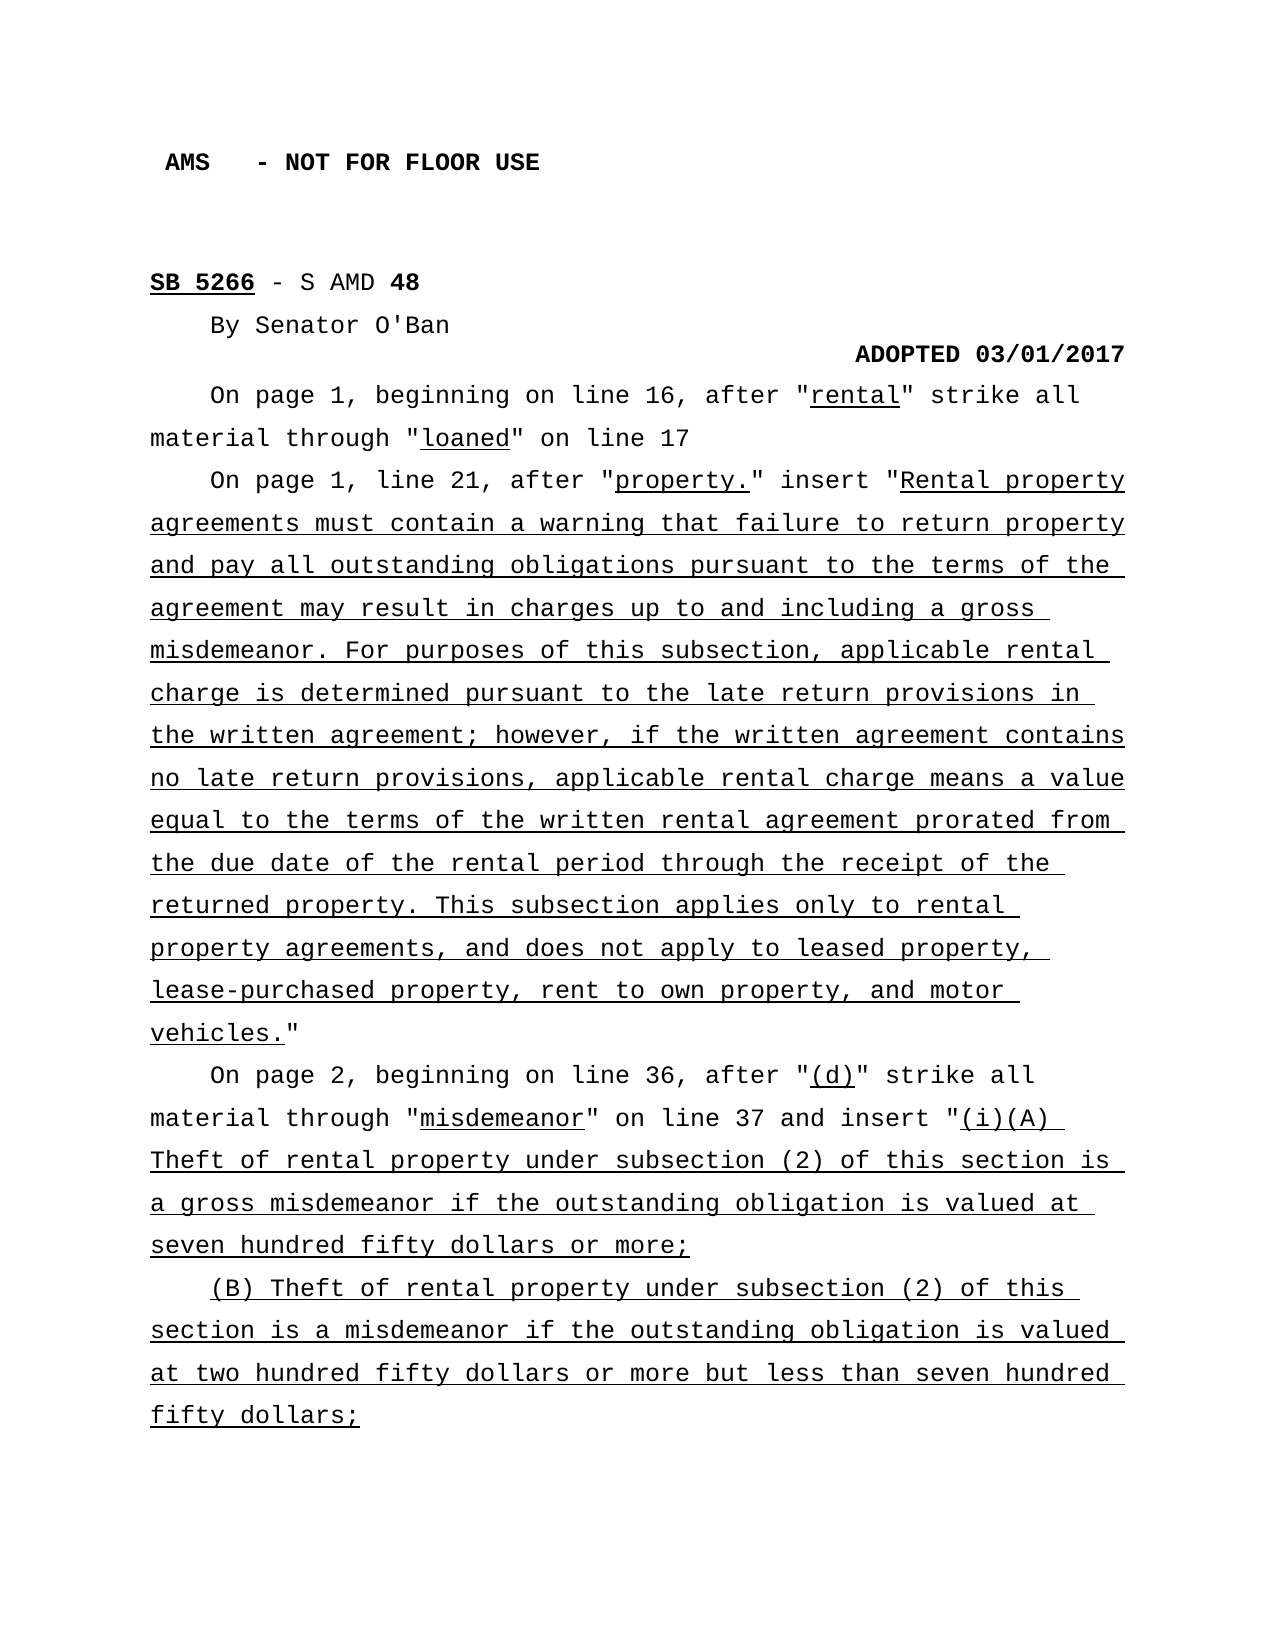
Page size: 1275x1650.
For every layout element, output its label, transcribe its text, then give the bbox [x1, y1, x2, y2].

text ADOPTED 03/01/2017 [150, 342, 1125, 370]
text By Senator O'Ban [150, 299, 1125, 342]
text On page 1, line 21, after "property." insert "Rental property agreements must contain a warning that failure to return property and pay all outstanding obligations pursuant to the terms of the agreement may result in charges up to and including a gross misdemeanor. For purposes of this subsection, applicable rental charge is determined pursuant to the late return provisions in the written agreement; however, if the written agreement contains no late return provisions, applicable rental charge means a value equal to the terms of the written rental agreement prorated from the due date of the rental period through the receipt of the returned property. This subsection applies only to rental property agreements, and does not apply to leased property, lease-purchased property, rent to own property, and motor vehicles." [150, 578, 1125, 746]
text On page 1, beginning on line 16, after "rental" strike all material through "loaned" on line 17 [150, 370, 1125, 455]
text (B) Theft of rental property under subsection (2) of this section is a misdemeanor if the outstanding obligation is valued at two hundred fifty dollars or more but less than seven hundred fifty dollars; [150, 1262, 1125, 1341]
text On page 2, beginning on line 36, after "(d)" strike all material through "misdemeanor" on line 37 and insert "(i)(A) Theft of rental property under subsection (2) of this section is a gross misdemeanor if the outstanding obligation is valued at seven hundred fifty dollars or more; [150, 1050, 1125, 1171]
text On page 1, line 21, after "property." insert "Rental property agreements must contain a warning that failure to return property and pay all outstanding obligations pursuant to the terms of the agreement may result in charges up to and including a gross misdemeanor. For purposes of this subsection, applicable rental charge is determined pursuant to the late return provisions in the written agreement; however, if the written agreement contains no late return provisions, applicable rental charge means a value equal to the terms of the written rental agreement prorated from the due date of the rental period through the receipt of the returned property. This subsection applies only to rental property agreements, and does not apply to leased property, lease-purchased property, rent to own property, and motor vehicles." [150, 455, 1125, 534]
text AMS - NOT FOR FLOOR USE [150, 150, 1125, 178]
text On page 2, beginning on line 36, after "(d)" strike all material through "misdemeanor" on line 37 and insert "(i)(A) Theft of rental property under subsection (2) of this section is a gross misdemeanor if the outstanding obligation is valued at seven hundred fifty dollars or more; [150, 1173, 1125, 1262]
text (B) Theft of rental property under subsection (2) of this section is a misdemeanor if the outstanding obligation is valued at two hundred fifty dollars or more but less than seven hundred fifty dollars; [150, 1385, 1125, 1432]
text (B) Theft of rental property under subsection (2) of this section is a misdemeanor if the outstanding obligation is valued at two hundred fifty dollars or more but less than seven hundred fifty dollars; [150, 1343, 1125, 1384]
text On page 1, line 21, after "property." insert "Rental property agreements must contain a warning that failure to return property and pay all outstanding obligations pursuant to the terms of the agreement may result in charges up to and including a gross misdemeanor. For purposes of this subsection, applicable rental charge is determined pursuant to the late return provisions in the written agreement; however, if the written agreement contains no late return provisions, applicable rental charge means a value equal to the terms of the written rental agreement prorated from the due date of the rental period through the receipt of the returned property. This subsection applies only to rental property agreements, and does not apply to leased property, lease-purchased property, rent to own property, and motor vehicles." [150, 833, 1125, 1050]
text SB 5266 - S AMD 48 [150, 257, 1125, 299]
